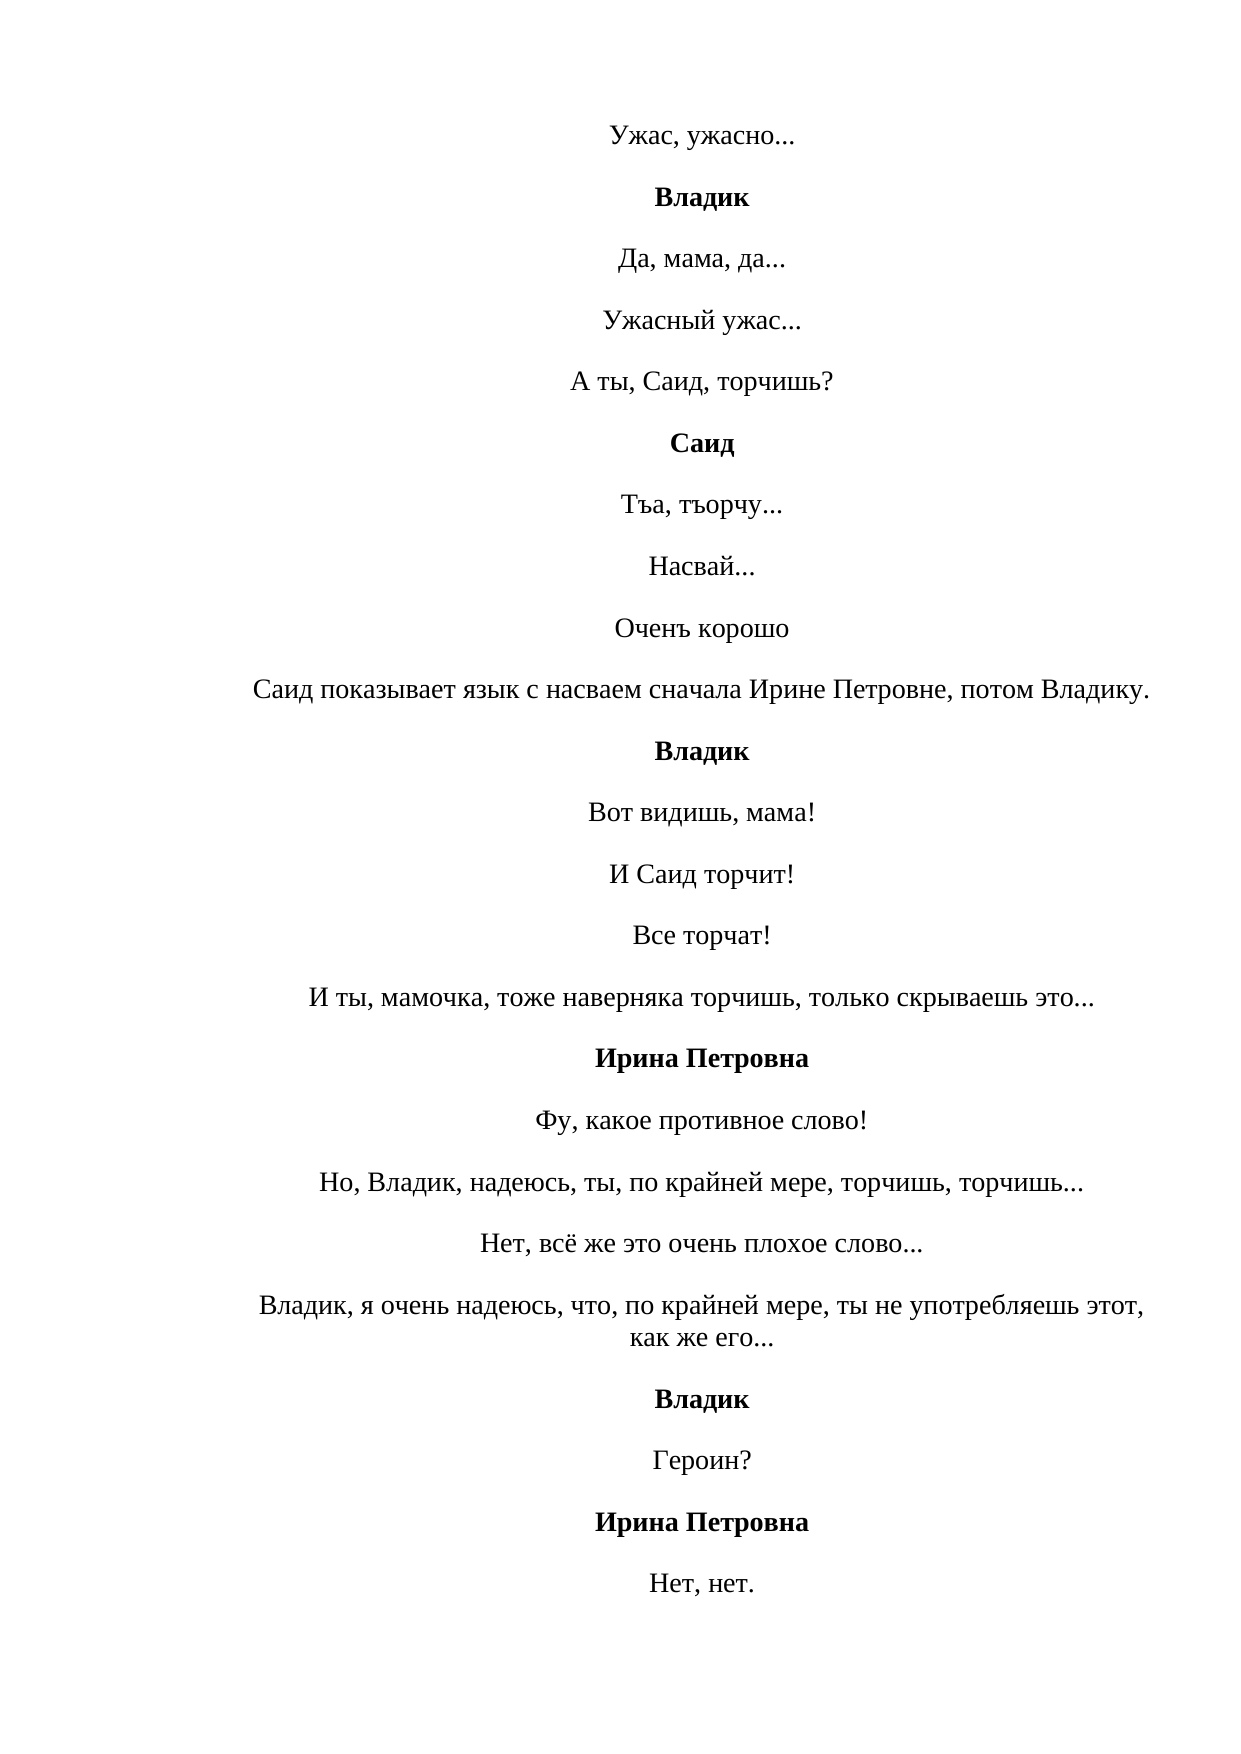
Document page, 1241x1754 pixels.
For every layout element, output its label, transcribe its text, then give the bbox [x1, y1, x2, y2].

text Владик [252, 734, 1152, 766]
text А ты, Саид, торчишь? [252, 364, 1152, 397]
text Ужасный ужас... [252, 303, 1152, 335]
text Нет, нет. [252, 1566, 1152, 1599]
text Фу, какое противное слово! [252, 1103, 1152, 1136]
text Тъа, тъорчу... [252, 487, 1152, 520]
text Вот видишь, мама! [252, 795, 1152, 828]
text И Саид торчит! [252, 857, 1152, 889]
text Ужас, ужасно... [252, 118, 1152, 151]
text Саид показывает язык с насваем сначала Ирине Петровне, потом Владику. [252, 672, 1152, 704]
text Владик [252, 180, 1152, 212]
text Насвай... [252, 549, 1152, 581]
text Но, Владик, надеюсь, ты, по крайней мере, торчишь, торчишь... [252, 1165, 1152, 1197]
text Да, мама, да... [252, 241, 1152, 274]
text Владик, я очень надеюсь, что, по крайней мере, ты не употребляешь этот, как же его... [252, 1288, 1152, 1353]
text Оченъ корошо [252, 611, 1152, 643]
text Нет, всё же это очень плохое слово... [252, 1226, 1152, 1259]
text Ирина Петровна [252, 1042, 1152, 1074]
text Владик [252, 1382, 1152, 1414]
text И ты, мамочка, тоже наверняка торчишь, только скрываешь это... [252, 980, 1152, 1012]
text Ирина Петровна [252, 1505, 1152, 1537]
text Саид [252, 426, 1152, 458]
text Все торчат! [252, 918, 1152, 951]
text Героин? [252, 1443, 1152, 1476]
